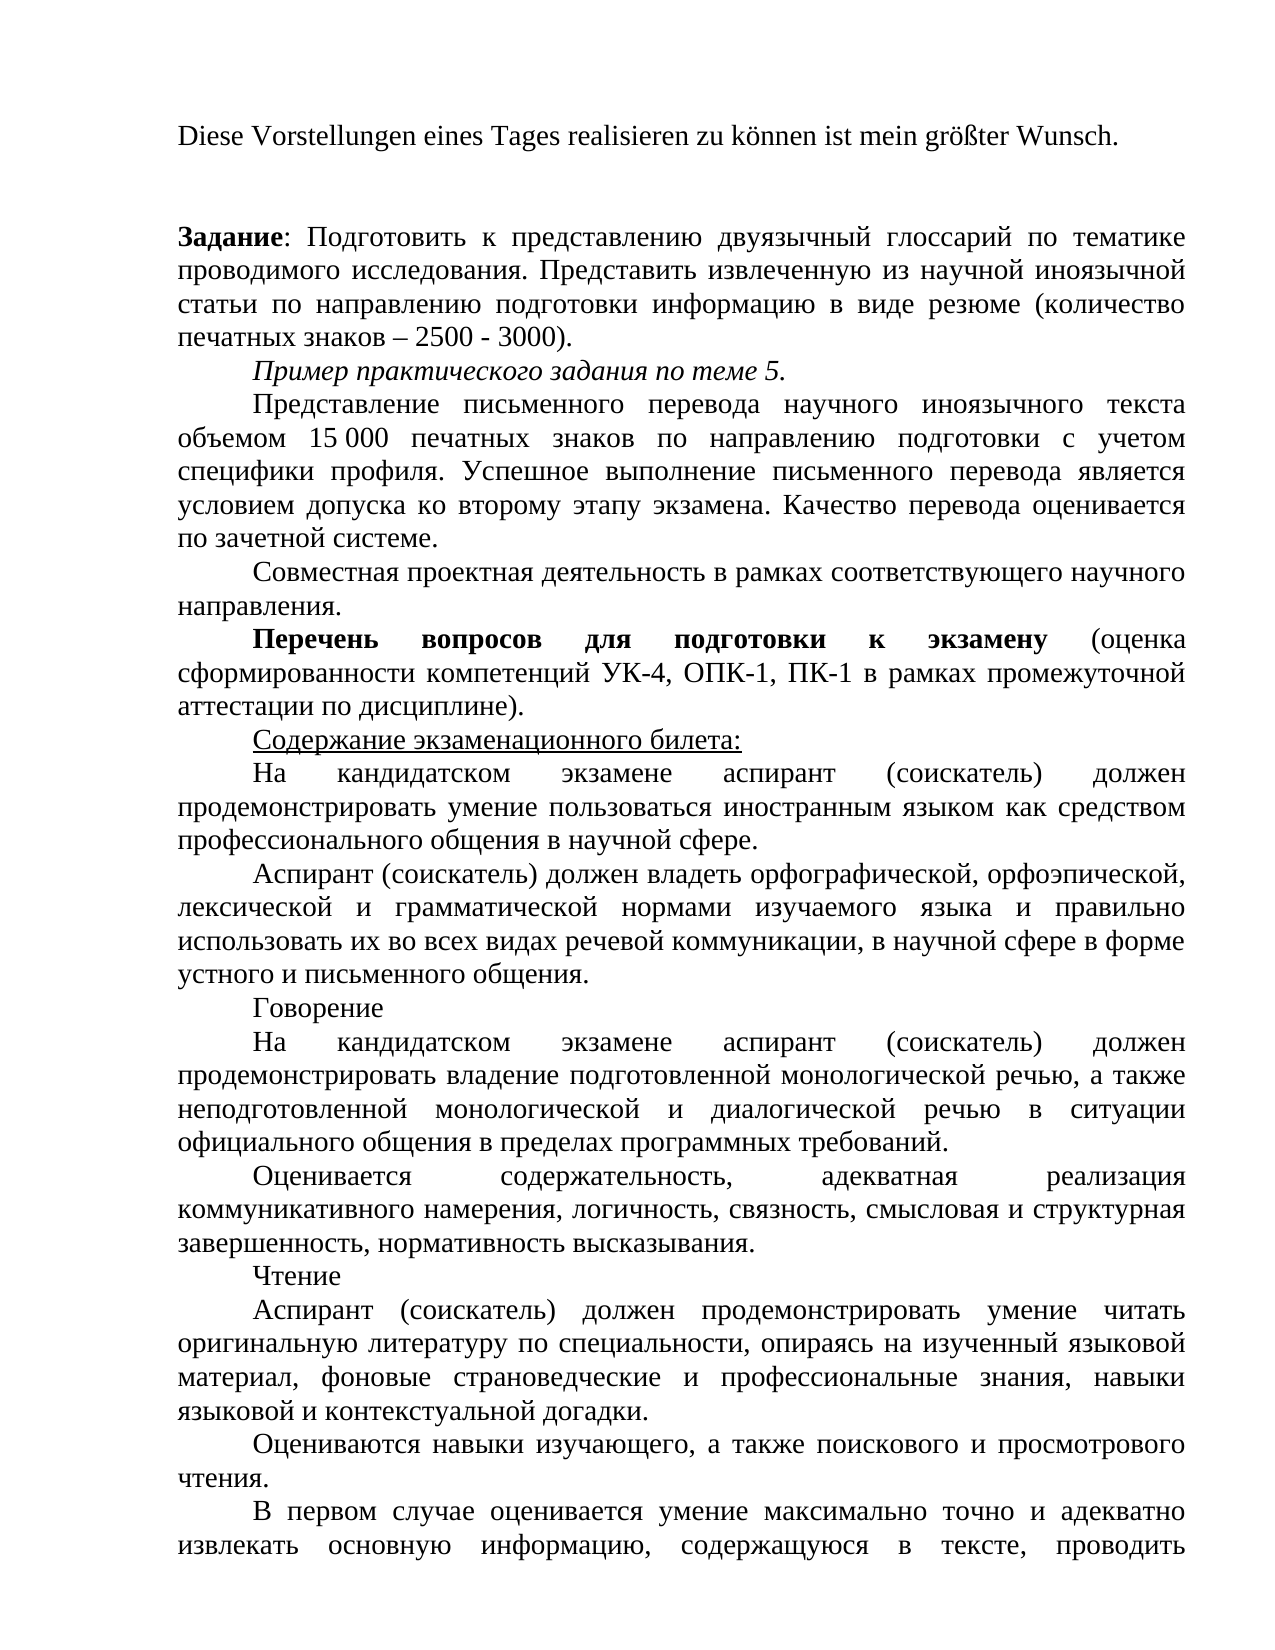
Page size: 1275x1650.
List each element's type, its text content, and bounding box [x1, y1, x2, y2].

text Представление письменного перевода научного иноязычного текста объемом 15 000 печатных знаков по направлению подготовки с учетом специфики профиля. Успешное выполнение письменного перевода является условием допуска ко второму этапу экзамена. Качество перевода оценивается по зачетной системе. [177, 386, 1186, 554]
text На кандидатском экзамене аспирант (соискатель) должен продемонстрировать умение пользоваться иностранным языком как средством профессионального общения в научной сфере. [177, 755, 1186, 856]
text Говорение [177, 990, 1186, 1024]
text Аспирант (соискатель) должен продемонстрировать умение читать оригинальную литературу по специальности, опираясь на изученный языковой материал, фоновые страноведческие и профессиональные знания, навыки языковой и контекстуальной догадки. [177, 1292, 1186, 1426]
text Задание: Подготовить к представлению двуязычный глоссарий по тематике проводимого исследования. Представить извлеченную из научной иноязычной статьи по направлению подготовки информацию в виде резюме (количество печатных знаков – 2500 - 3000). [177, 219, 1186, 353]
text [177, 1493, 1186, 1560]
text Оценивается содержательность, адекватная реализация коммуникативного намерения, логичность, связность, смысловая и структурная завершенность, нормативность высказывания. [177, 1158, 1186, 1258]
text Совместная проектная деятельность в рамках соответствующего научного направления. [177, 554, 1186, 621]
text Содержание экзаменационного билета: [177, 722, 1186, 755]
text Diese Vorstellungen eines Tages realisieren zu können ist mein größter Wunsch. [177, 118, 1186, 152]
text Оцениваются навыки изучающего, а также поискового и просмотрового чтения. [177, 1426, 1186, 1493]
text Чтение [177, 1258, 1186, 1292]
text На кандидатском экзамене аспирант (соискатель) должен продемонстрировать владение подготовленной монологической речью, а также неподготовленной монологической и диалогической речью в ситуации официального общения в пределах программных требований. [177, 1024, 1186, 1158]
text Перечень вопросов для подготовки к экзамену (оценка сформированности компетенций УК-4, ОПК-1, ПК-1 в рамках промежуточной аттестации по дисциплине). [177, 621, 1186, 722]
text Пример практического задания по теме 5. [177, 353, 1186, 386]
text Аспирант (соискатель) должен владеть орфографической, орфоэпической, лексической и грамматической нормами изучаемого языка и правильно использовать их во всех видах речевой коммуникации, в научной сфере в форме устного и письменного общения. [177, 856, 1186, 990]
